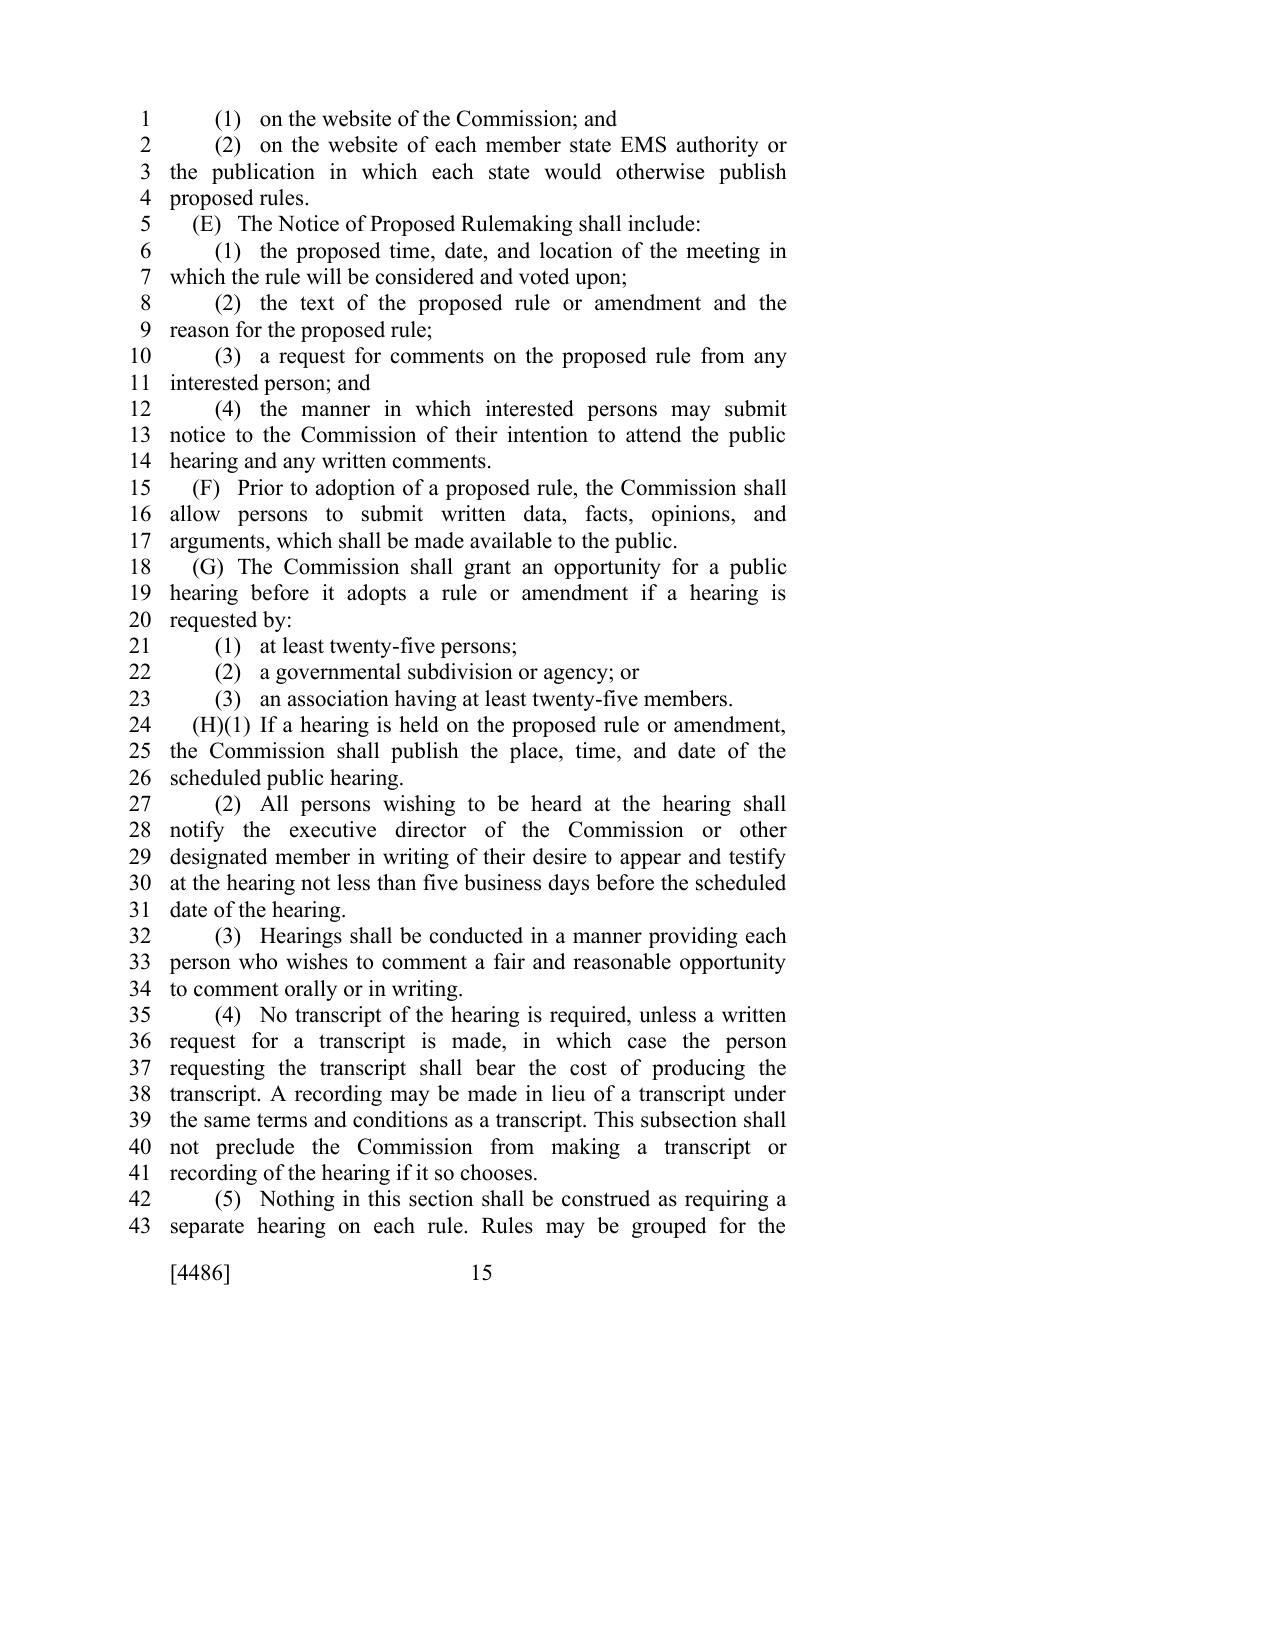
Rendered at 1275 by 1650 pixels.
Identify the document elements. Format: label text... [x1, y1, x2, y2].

text (1) on the website of the Commission; and [169, 105, 787, 131]
text (E) The Notice of Proposed Rulemaking shall include: [169, 210, 787, 237]
text (2) the text of the proposed rule or amendment and the reason for the proposed rule; [169, 289, 787, 342]
text (4) No transcript of the hearing is required, unless a written request for a transcript is made, in which case the person requesting the transcript shall bear the cost of producing the transcript. A recording may be made in lieu of a transcript under the same terms and conditions as a transcript. This subsection shall not preclude the Commission from making a transcript or recording of the hearing if it so chooses. [169, 1001, 787, 1186]
text (3) Hearings shall be conducted in a manner providing each person who wishes to comment a fair and reasonable opportunity to comment orally or in writing. [169, 922, 787, 1001]
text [169, 1186, 787, 1238]
text (3) an association having at least twenty-five members. [169, 685, 787, 711]
text (3) a request for comments on the proposed rule from any interested person; and [169, 342, 787, 395]
text (2) on the website of each member state EMS authority or the publication in which each state would otherwise publish proposed rules. [169, 131, 787, 210]
text (2) All persons wishing to be heard at the hearing shall notify the executive director of the Commission or other designated member in writing of their desire to appear and testify at the hearing not less than five business days before the scheduled date of the hearing. [169, 790, 787, 922]
text (1) at least twenty-five persons; [169, 632, 787, 658]
text (H)(1) If a hearing is held on the proposed rule or amendment, the Commission shall publish the place, time, and date of the scheduled public hearing. [169, 711, 787, 790]
text (2) a governmental subdivision or agency; or [169, 658, 787, 685]
text (G) The Commission shall grant an opportunity for a public hearing before it adopts a rule or amendment if a hearing is requested by: [169, 553, 787, 632]
text (F) Prior to adoption of a proposed rule, the Commission shall allow persons to submit written data, facts, opinions, and arguments, which shall be made available to the public. [169, 474, 787, 553]
text (1) the proposed time, date, and location of the meeting in which the rule will be considered and voted upon; [169, 237, 787, 289]
text (4) the manner in which interested persons may submit notice to the Commission of their intention to attend the public hearing and any written comments. [169, 395, 787, 474]
